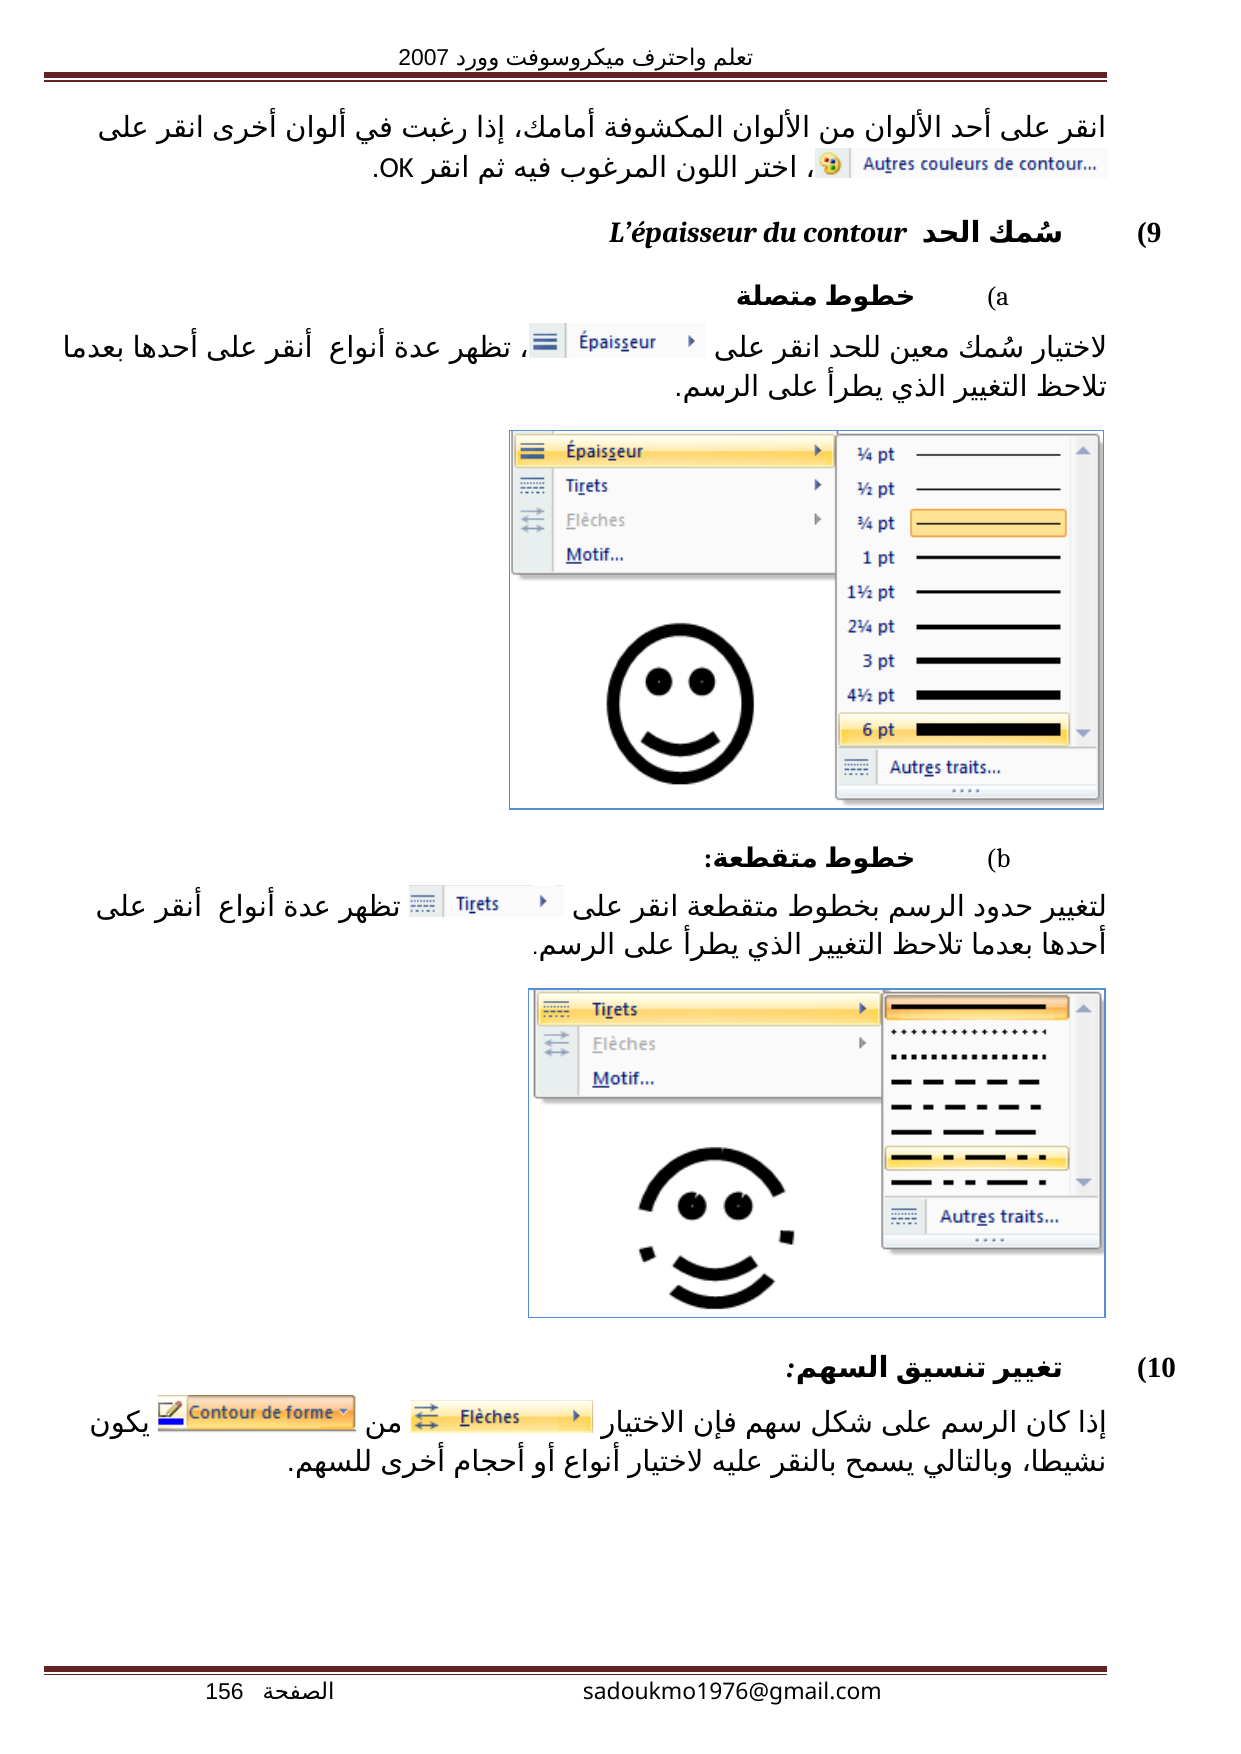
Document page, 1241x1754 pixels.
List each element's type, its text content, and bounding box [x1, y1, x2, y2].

picture [510, 431, 1103, 808]
subtitle خطوط متقطعة: [44, 842, 987, 874]
text إذا كان الرسم على شكل سهم فإن الاختيار من يكون نشيطا، وبالتالي يسمح بالنقر عليه لاختيار أنواع أو أحجام أخرى للسهم. [44, 1395, 1107, 1477]
subtitle سُمك الحد L’épaisseur du contour [44, 216, 1137, 250]
picture [529, 323, 706, 358]
subtitle تغيير تنسيق السهم: [44, 1350, 1137, 1384]
picture [815, 148, 1108, 178]
picture [157, 1395, 357, 1433]
text انقر على أحد الألوان من الألوان المكشوفة أمامك، إذا رغبت في ألوان أخرى انقر على ، اختر اللون المرغوب فيه ثم انقر OK. [44, 110, 1107, 185]
subtitle خطوط متصلة [44, 280, 987, 312]
picture [410, 1400, 594, 1433]
text لاختيار سُمك معين للحد انقر على ، تظهر عدة أنواع أنقر على أحدها بعدما تلاحظ التغيير الذي يطرأ على الرسم. [44, 323, 1107, 402]
picture [529, 990, 1104, 1317]
text لتغيير حدود الرسم بخطوط متقطعة انقر على تظهر عدة أنواع أنقر على أحدها بعدما تلاحظ التغيير الذي يطرأ على الرسم. [44, 885, 1107, 961]
picture [408, 885, 564, 917]
